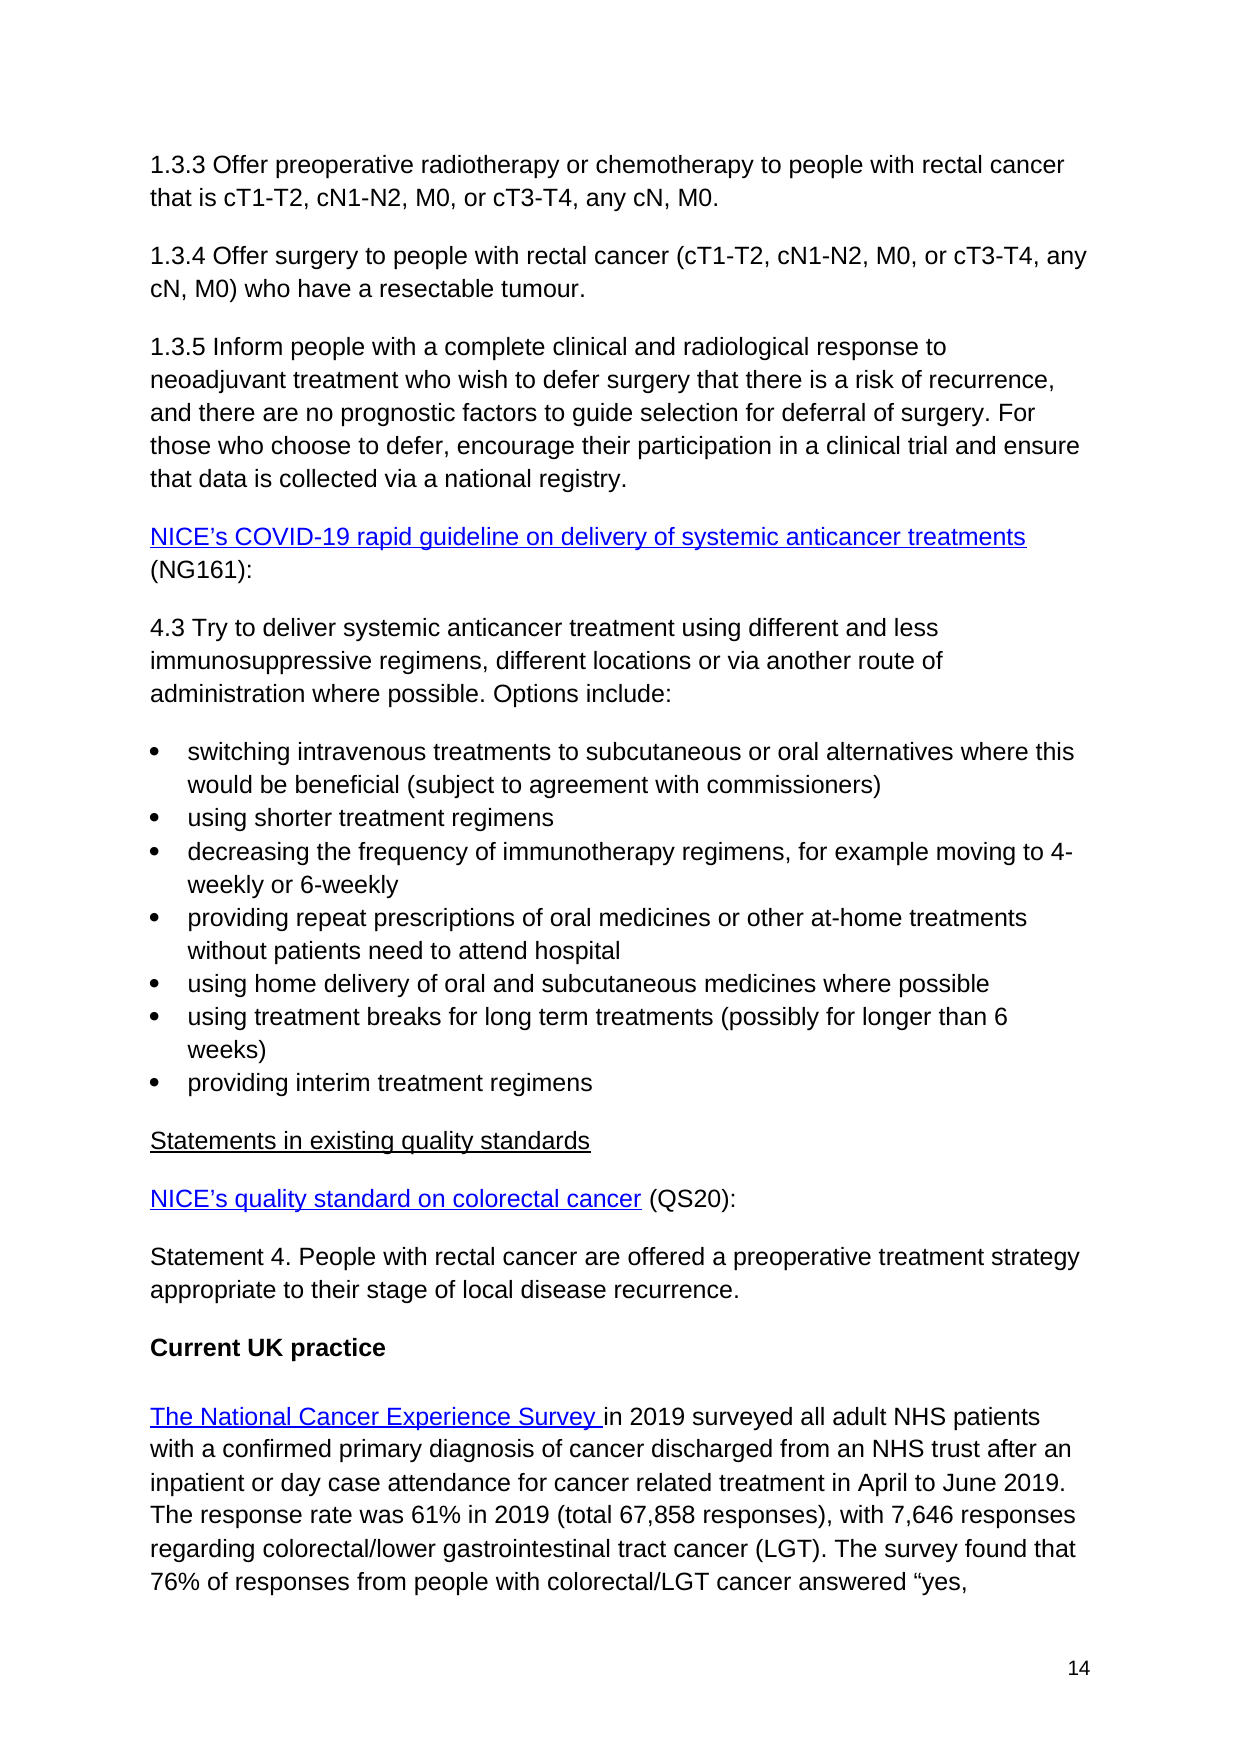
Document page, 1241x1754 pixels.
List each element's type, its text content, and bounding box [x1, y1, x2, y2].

text 1.3.5 Inform people with a complete clinical and radiological response to neoadjuvant treatment who wish to defer surgery that there is a risk of recurrence, and there are no prognostic factors to guide selection for deferral of surgery. For those who choose to defer, encourage their participation in a clinical trial and ensure that data is collected via a national registry. [150, 332, 1090, 493]
text decreasing the frequency of immunotherapy regimens, for example moving to 4-weekly or 6-weekly [150, 837, 1090, 898]
text Statement 4. People with rectal cancer are offered a preoperative treatment strategy appropriate to their stage of local disease recurrence. [150, 1242, 1090, 1304]
text switching intravenous treatments to subcutaneous or oral alternatives where this would be beneficial (subject to agreement with commissioners) [150, 737, 1090, 799]
text NICE’s COVID-19 rapid guideline on delivery of systemic anticancer treatments (NG161): [150, 522, 1090, 584]
text using treatment breaks for long term treatments (possibly for longer than 6 weeks) [150, 1002, 1090, 1064]
text providing repeat prescriptions of oral medicines or other at-home treatments without patients need to attend hospital [150, 903, 1090, 964]
text using home delivery of oral and subcutaneous medicines where possible [150, 969, 1090, 998]
subtitle Statements in existing quality standards [150, 1126, 1090, 1155]
text 1.3.4 Offer surgery to people with rectal cancer (cT1-T2, cN1-N2, M0, or cT3-T4, any cN, M0) who have a resectable tumour. [150, 241, 1090, 303]
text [150, 1401, 1090, 1595]
text using shorter treatment regimens [150, 803, 1090, 832]
text 1.3.3 Offer preoperative radiotherapy or chemotherapy to people with rectal cancer that is cT1-T2, cN1-N2, M0, or cT3-T4, any cN, M0. [150, 150, 1090, 212]
text providing interim treatment regimens [150, 1068, 1090, 1097]
subtitle Current UK practice [150, 1333, 1090, 1362]
text 4.3 Try to deliver systemic anticancer treatment using different and less immunosuppressive regimens, different locations or via another route of administration where possible. Options include: [150, 613, 1090, 708]
text NICE’s quality standard on colorectal cancer (QS20): [150, 1184, 1090, 1213]
